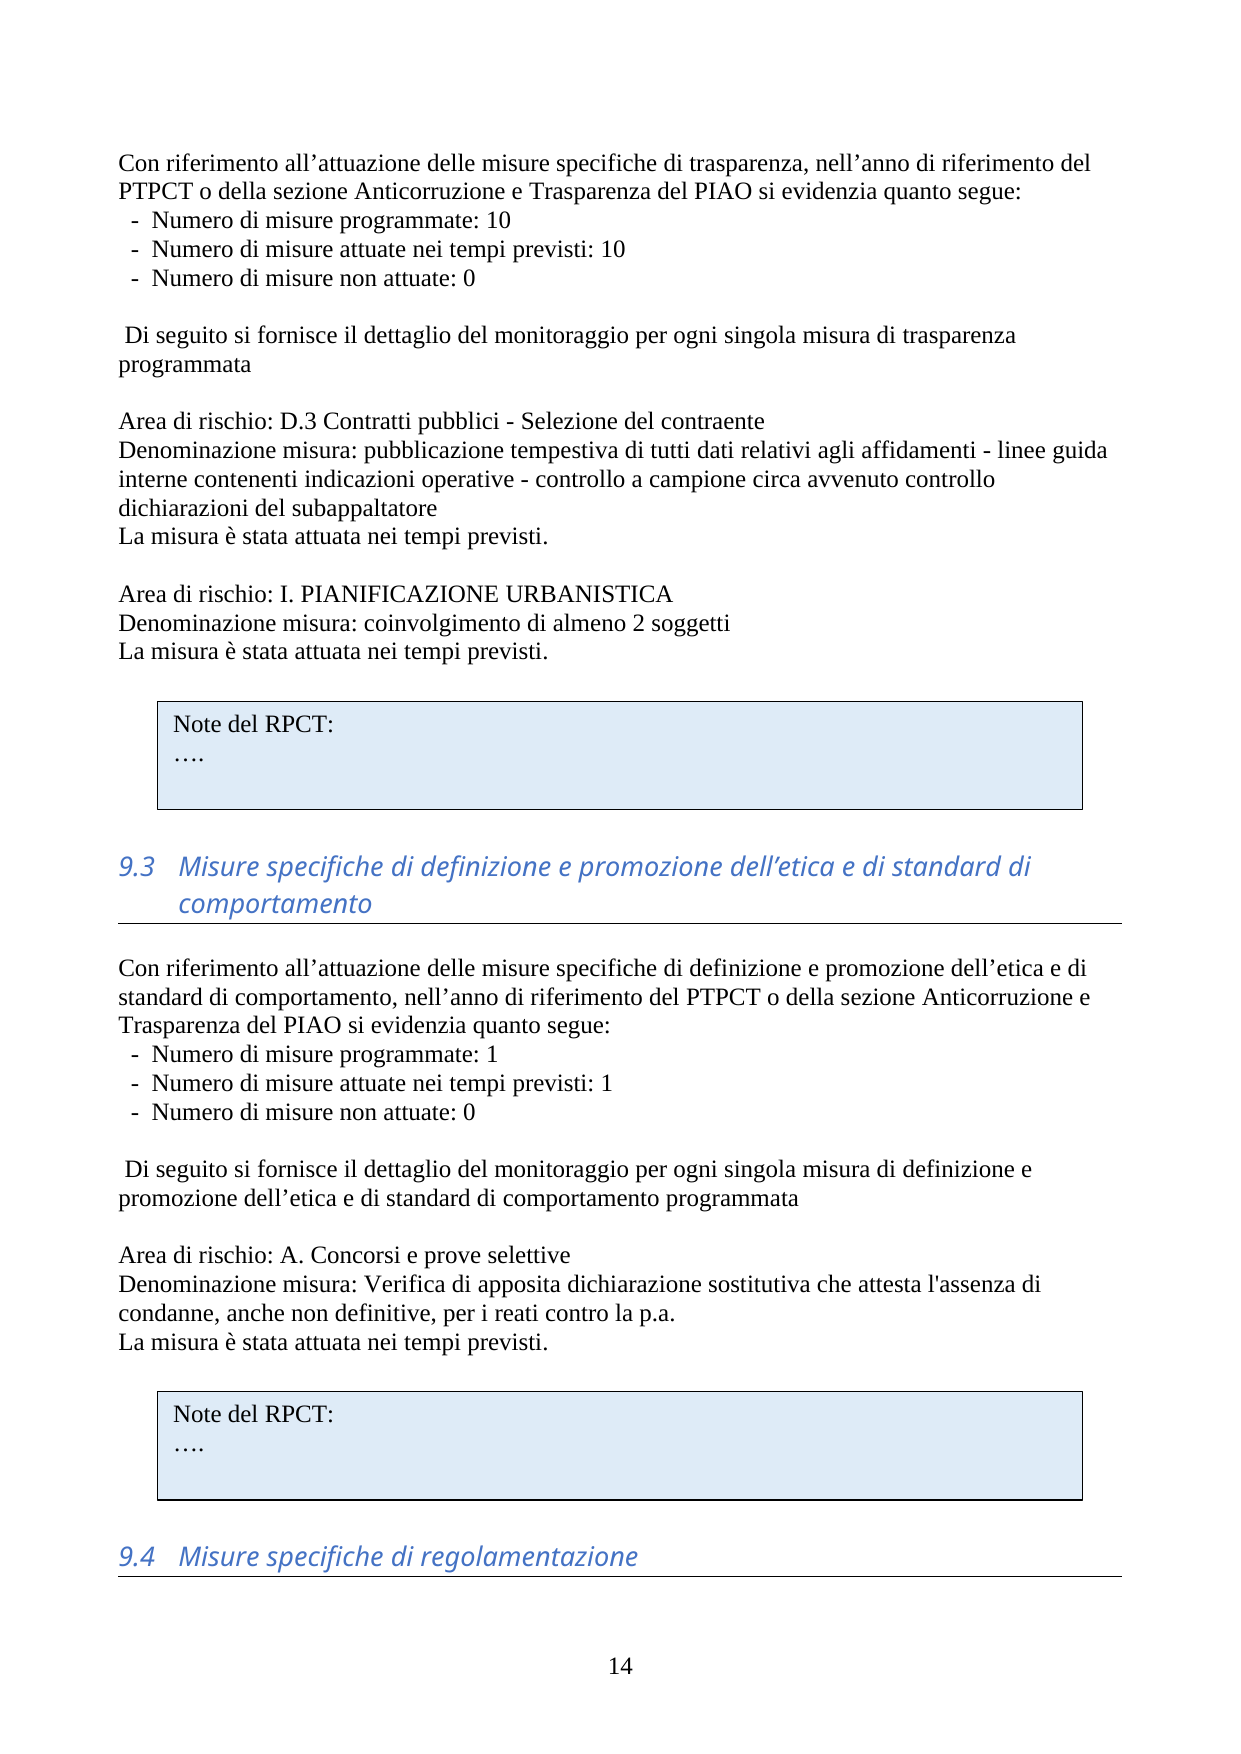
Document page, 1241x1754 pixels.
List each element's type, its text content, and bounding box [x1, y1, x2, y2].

text Con riferimento all’attuazione delle misure specifiche di trasparenza, nell’anno di riferimento del PTPCT o della sezione Anticorruzione e Trasparenza del PIAO si evidenzia quanto segue: - Numero di misure programmate: 10 - Numero di misure attuate nei tempi previsti: 10 - Numero di misure non attuate: 0 Di seguito si fornisce il dettaglio del monitoraggio per ogni singola misura di trasparenza programmata Area di rischio: D.3 Contratti pubblici - Selezione del contraente Denominazione misura: pubblicazione tempestiva di tutti dati relativi agli affidamenti - linee guida interne contenenti indicazioni operative - controllo a campione circa avvenuto controllo dichiarazioni del subappaltatore La misura è stata attuata nei tempi previsti. Area di rischio: I. PIANIFICAZIONE URBANISTICA Denominazione misura: coinvolgimento di almeno 2 soggetti La misura è stata attuata nei tempi previsti. [118, 148, 1122, 665]
text Con riferimento all’attuazione delle misure specifiche di definizione e promozione dell’etica e di standard di comportamento, nell’anno di riferimento del PTPCT o della sezione Anticorruzione e Trasparenza del PIAO si evidenzia quanto segue: - Numero di misure programmate: 1 - Numero di misure attuate nei tempi previsti: 1 - Numero di misure non attuate: 0 Di seguito si fornisce il dettaglio del monitoraggio per ogni singola misura di definizione e promozione dell’etica e di standard di comportamento programmata Area di rischio: A. Concorsi e prove selettive Denominazione misura: Verifica di apposita dichiarazione sostitutiva che attesta l'assenza di condanne, anche non definitive, per i reati contro la p.a. La misura è stata attuata nei tempi previsti. [118, 953, 1122, 1355]
subtitle Misure specifiche di regolamentazione [118, 1537, 1122, 1576]
subtitle Misure specifiche di definizione e promozione dell’etica e di standard di comportamento [118, 847, 1122, 923]
